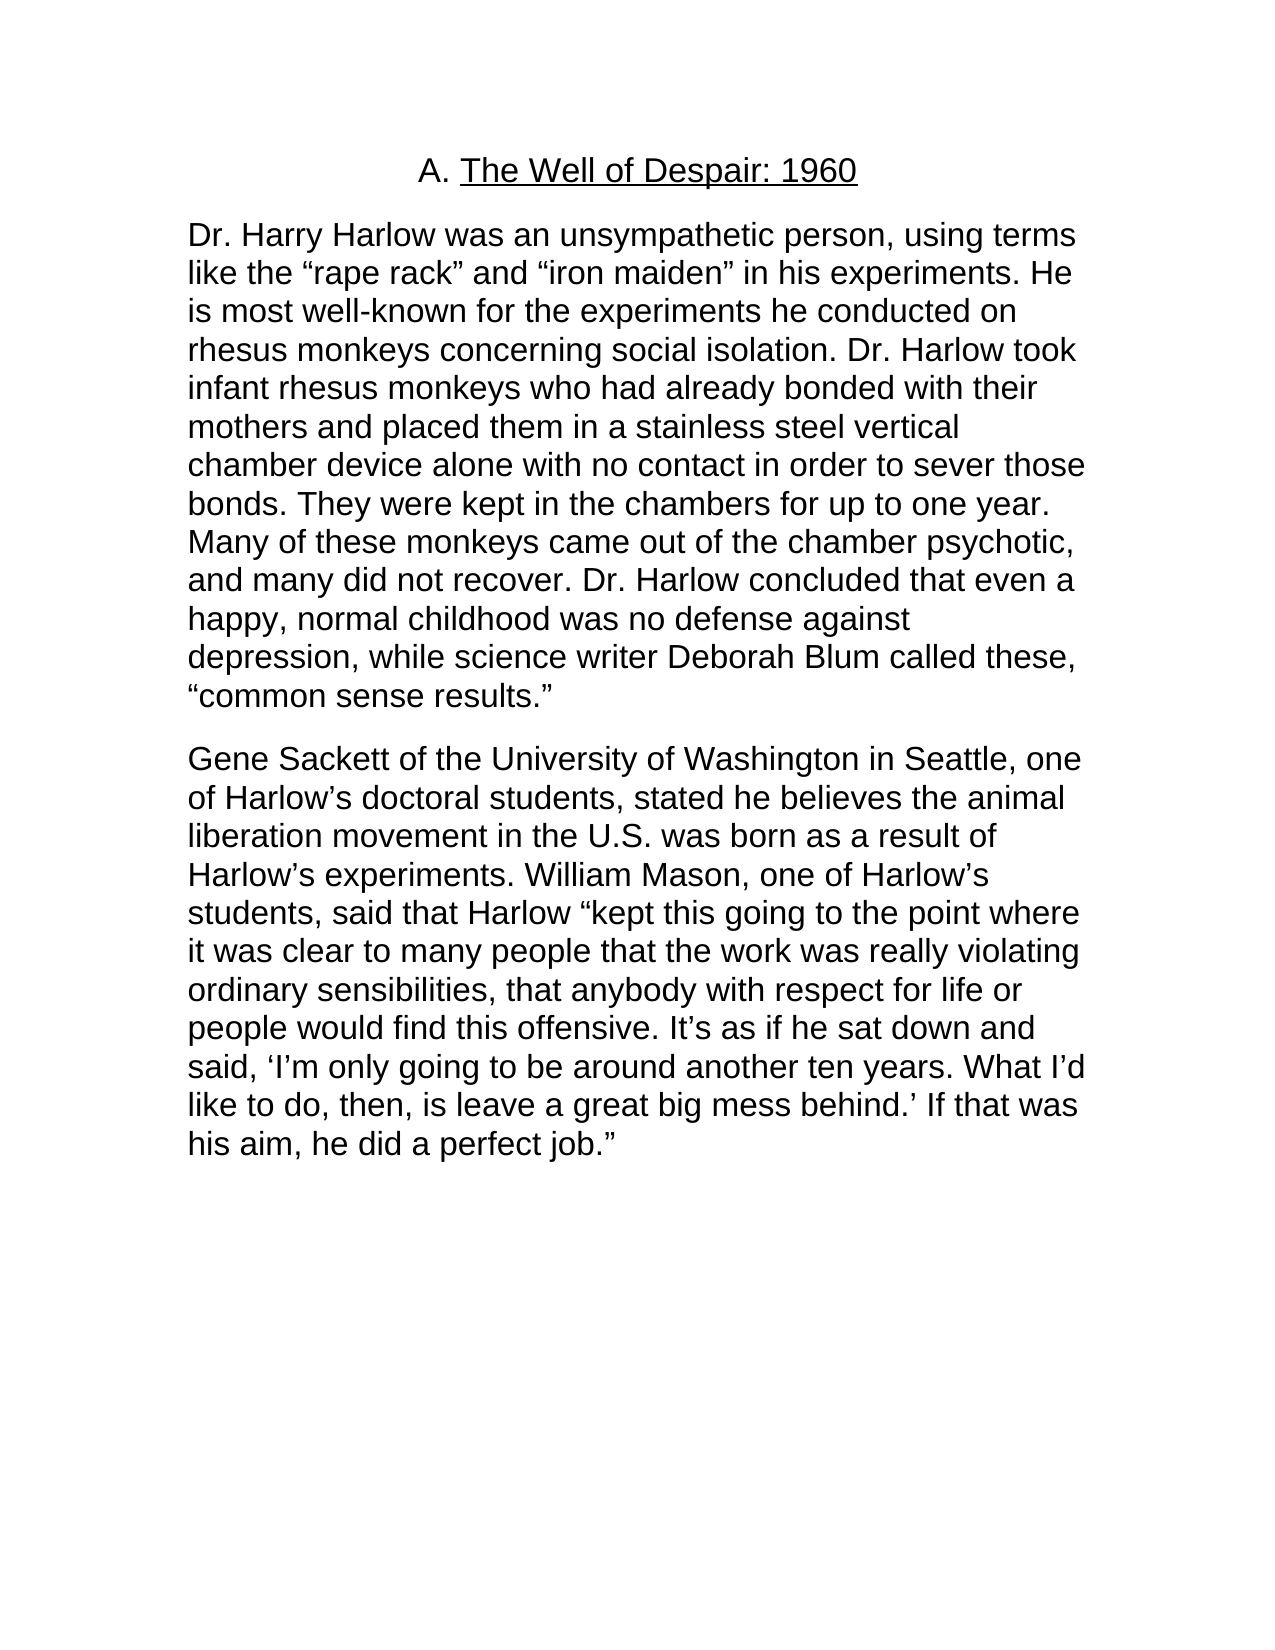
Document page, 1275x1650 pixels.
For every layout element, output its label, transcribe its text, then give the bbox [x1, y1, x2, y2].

text Gene Sackett of the University of Washington in Seattle, one of Harlow’s doctoral students, stated he believes the animal liberation movement in the U.S. was born as a result of Harlow’s experiments. William Mason, one of Harlow’s students, said that Harlow “kept this going to the point where it was clear to many people that the work was really violating ordinary sensibilities, that anybody with respect for life or people would find this offensive. It’s as if he sat down and said, ‘I’m only going to be around another ten years. What I’d like to do, then, is leave a great big mess behind.’ If that was his aim, he did a perfect job.” [187, 739, 1087, 1162]
text A. The Well of Despair: 1960 [187, 150, 1087, 189]
text Dr. Harry Harlow was an unsympathetic person, using terms like the “rape rack” and “iron maiden” in his experiments. He is most well-known for the experiments he conducted on rhesus monkeys concerning social isolation. Dr. Harlow took infant rhesus monkeys who had already bonded with their mothers and placed them in a stainless steel vertical chamber device alone with no contact in order to sever those bonds. They were kept in the chambers for up to one year. Many of these monkeys came out of the chamber psychotic, and many did not recover. Dr. Harlow concluded that even a happy, normal childhood was no defense against depression, while science writer Deborah Blum called these, “common sense results.” [187, 214, 1087, 714]
